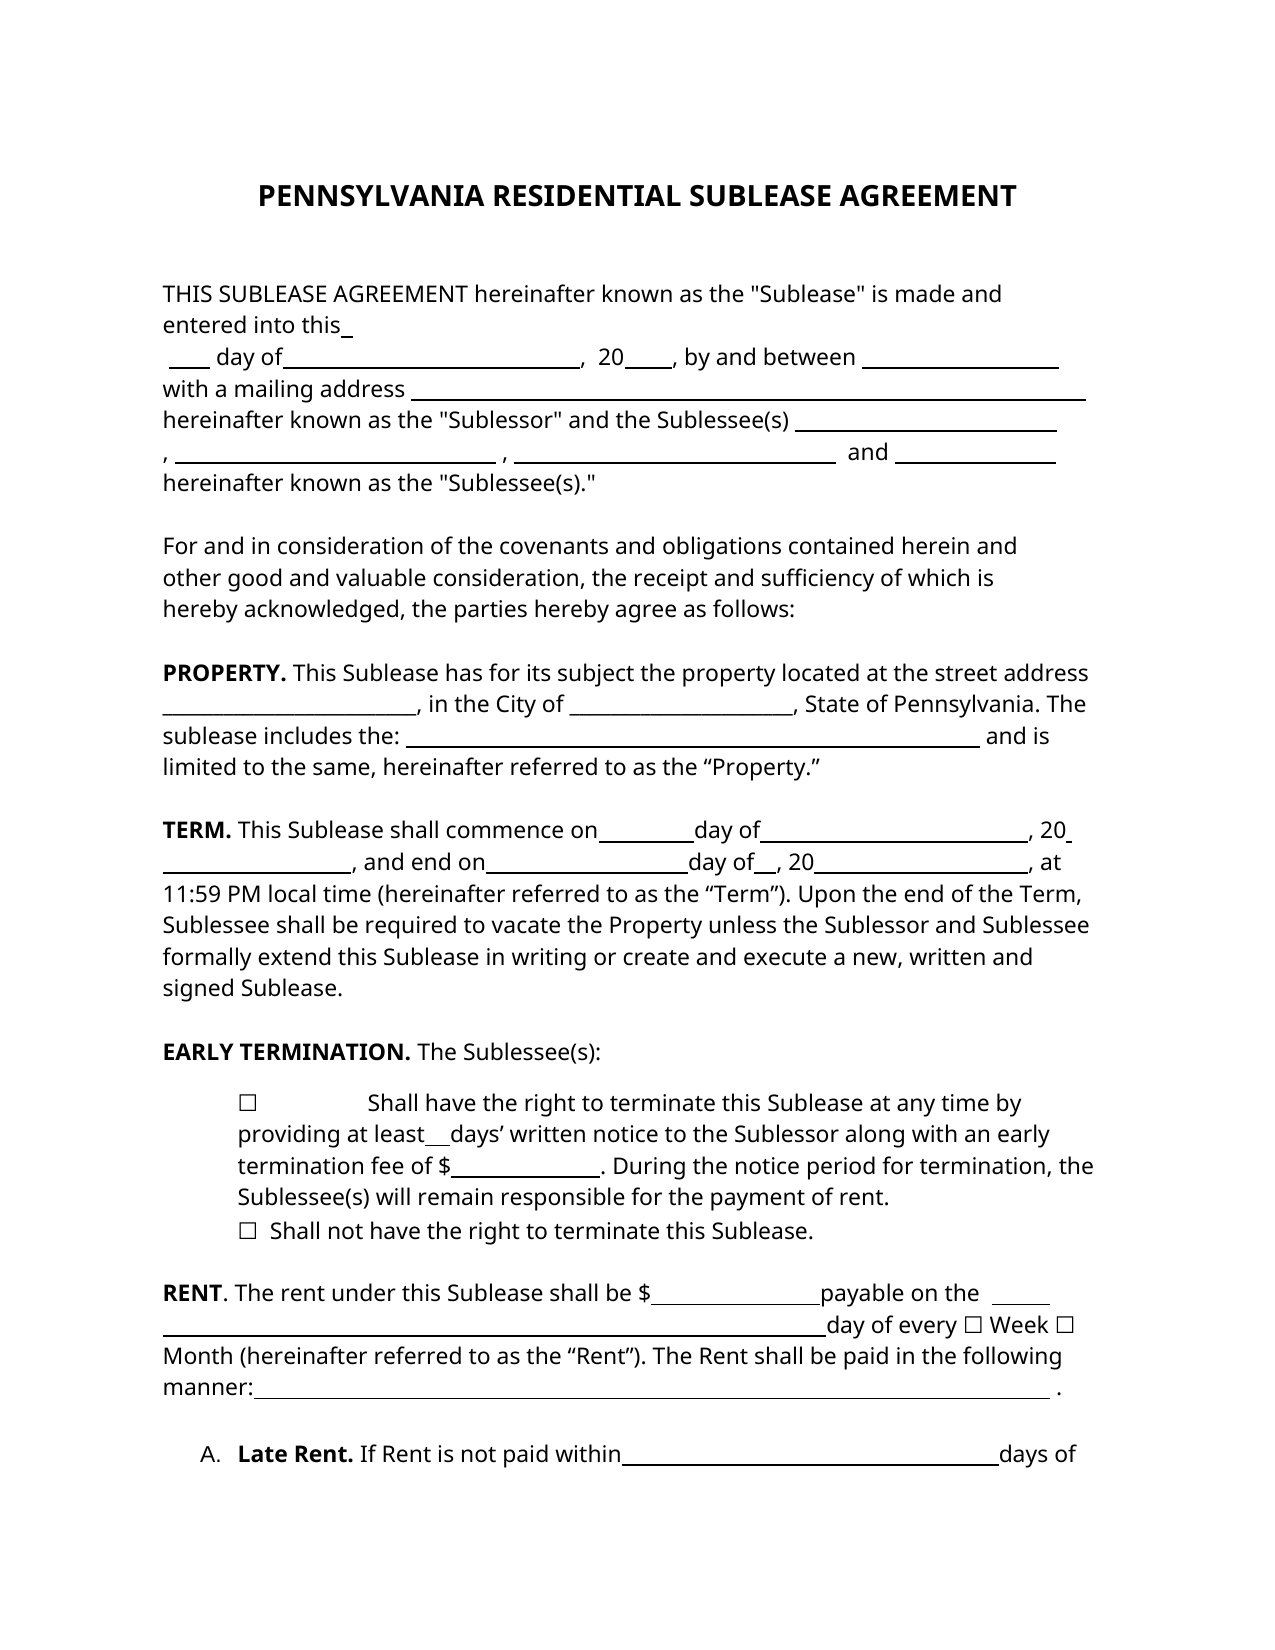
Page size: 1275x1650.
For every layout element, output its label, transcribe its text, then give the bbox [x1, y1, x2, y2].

subtitle PENNSYLVANIA RESIDENTIAL SUBLEASE AGREEMENT [150, 175, 1125, 215]
text day of , 20 , by and between with a mailing address hereinafter known as the "Sublessor" and the Sublessee(s) , , and hereinafter known as the "Sublessee(s)." [162, 341, 1061, 498]
text TERM. This Sublease shall commence on day of , 20 , and end on day of , 20 , at 11:59 PM local time (hereinafter referred to as the “Term”). Upon the end of the Term, Sublessee shall be required to vacate the Property unless the Sublessor and Sublessee formally extend this Sublease in writing or create and execute a new, written and signed Sublease. [162, 814, 1098, 1003]
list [200, 1438, 1108, 1469]
text RENT. The rent under this Sublease shall be $ payable on the day of every ☐ Week ☐ Month (hereinafter referred to as the “Rent”). The Rent shall be paid in the following manner: . [162, 1277, 1125, 1402]
list Shall not have the right to terminate this Sublease. [237, 1215, 1125, 1246]
text PROPERTY. This Sublease has for its subject the property located at the street address _________________________, in the City of ______________________, State of Pennsylvania. The sublease includes the: _________________________________ and is limited to the same, hereinafter referred to as the “Property.” [162, 657, 1098, 782]
text EARLY TERMINATION. The Sublessee(s): [162, 1036, 1125, 1067]
text THIS SUBLEASE AGREEMENT hereinafter known as the "Sublease" is made and entered into this [162, 278, 1061, 341]
list Shall have the right to terminate this Sublease at any time by providing at least days’ written notice to the Sublessor along with an early termination fee of $ . During the notice period for termination, the Sublessee(s) will remain responsible for the payment of rent. [237, 1087, 1109, 1212]
text For and in consideration of the covenants and obligations contained herein and other good and valuable consideration, the receipt and sufficiency of which is hereby acknowledged, the parties hereby agree as follows: [162, 530, 1061, 625]
